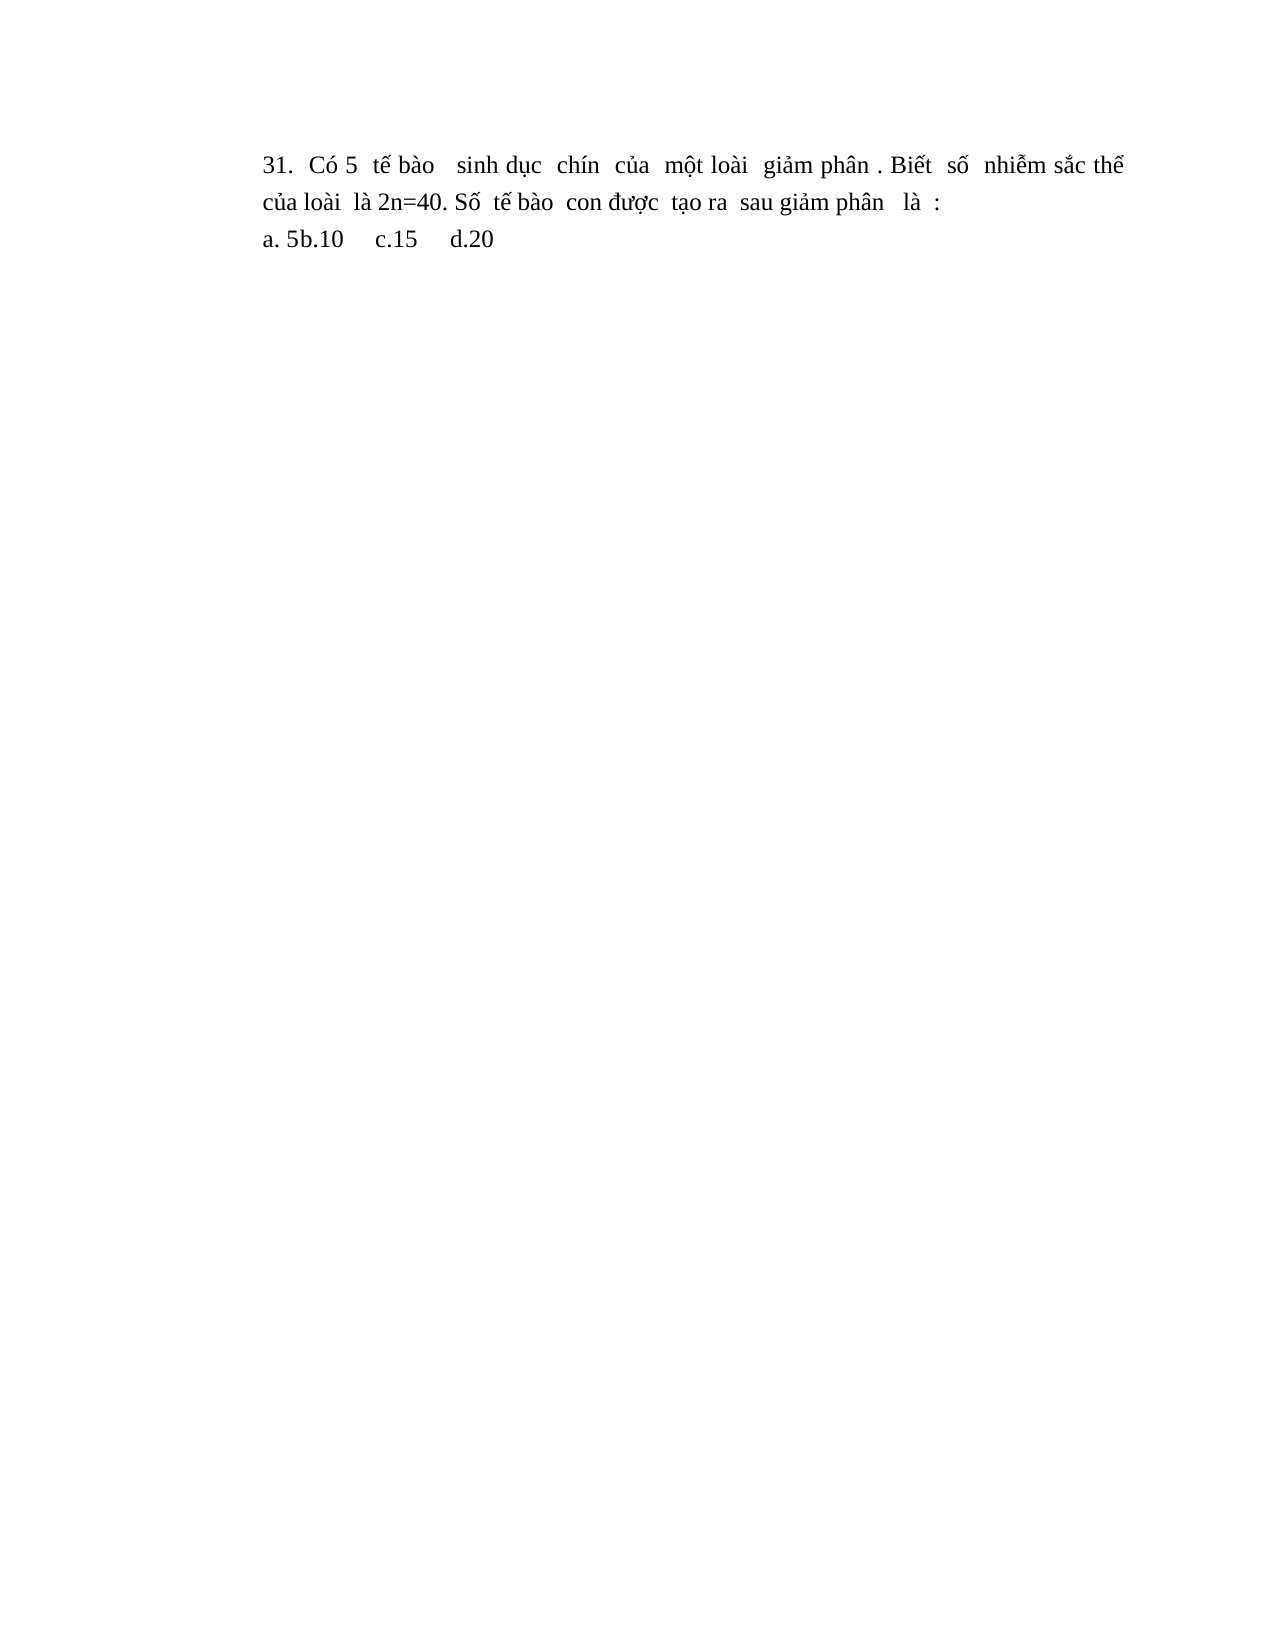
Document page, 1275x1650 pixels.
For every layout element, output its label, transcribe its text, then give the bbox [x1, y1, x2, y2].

list 31. Có 5 tế bào sinh dục chín của một loài giảm phân . Biết số nhiễm sắc thể của loài là 2n=40. Số tế bào con được tạo ra sau giảm phân là : [262, 150, 1125, 216]
list a. 5 b.10 c.15 d.20 [262, 224, 1125, 253]
